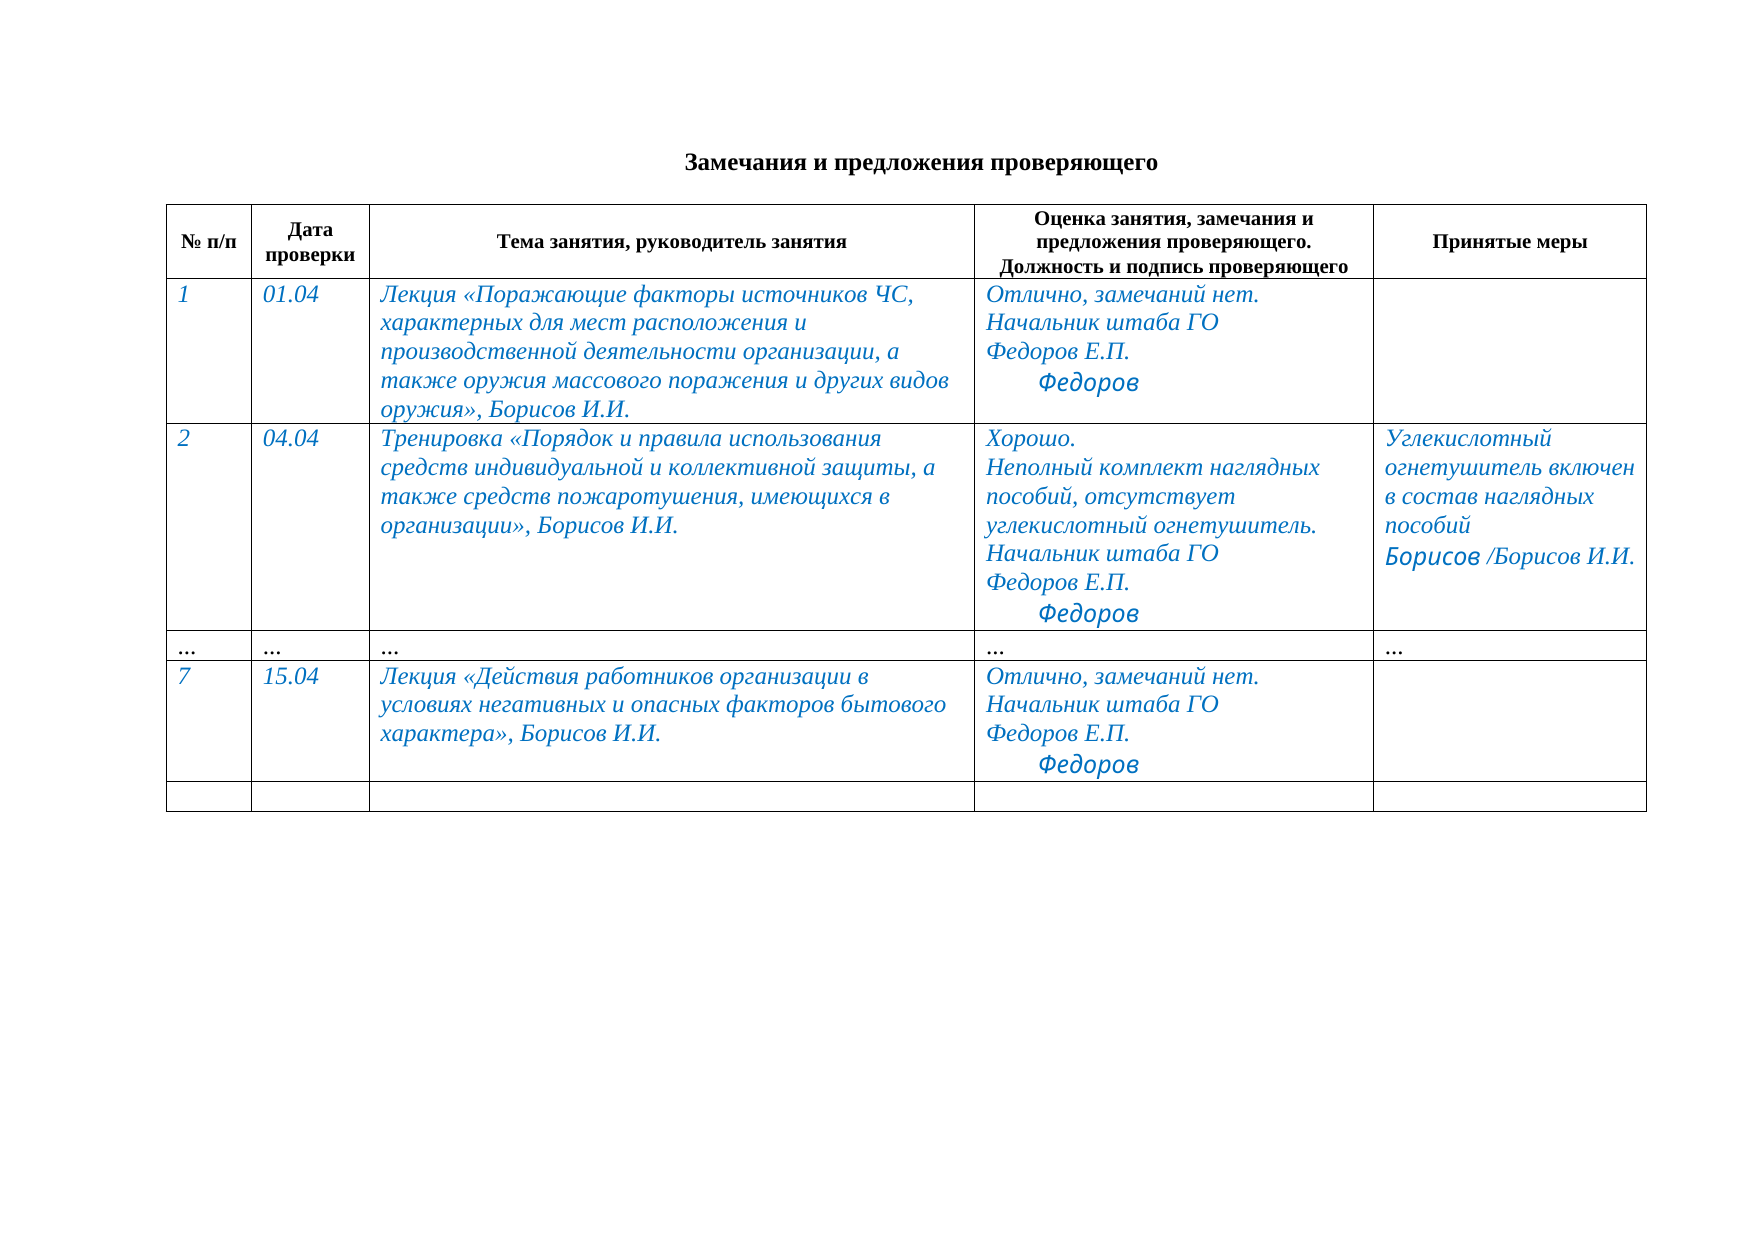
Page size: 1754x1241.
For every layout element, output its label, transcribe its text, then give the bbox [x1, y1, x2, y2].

table_cell 15.04 [252, 661, 369, 781]
table_cell ... [167, 631, 251, 660]
table_cell [1374, 661, 1646, 781]
table_cell [975, 782, 1373, 811]
table_cell ... [252, 631, 369, 660]
table_cell ... [1374, 631, 1646, 660]
table_cell 7 [167, 661, 251, 781]
table_cell Тренировка «Порядок и правила использования средств индивидуальной и коллективной защиты, а также средств пожаротушения, имеющихся в организации», Борисов И.И. [370, 424, 974, 630]
table_cell [167, 782, 251, 811]
table_cell Углекислотный огнетушитель включен в состав наглядных пособий Борисов /Борисов И.И. [1374, 424, 1646, 630]
table_cell Лекция «Поражающие факторы источников ЧС, характерных для мест расположения и производственной деятельности организации, а также оружия массового поражения и других видов оружия», Борисов И.И. [370, 279, 974, 422]
text Замечания и предложения проверяющего [177, 147, 1665, 176]
table_cell [370, 782, 974, 811]
table_cell Отлично, замечаний нет. Начальник штаба ГО Федоров Е.П. Федоров [975, 661, 1373, 781]
table_header Тема занятия, руководитель занятия [370, 205, 974, 278]
table_cell [1374, 279, 1646, 422]
table_cell [1374, 782, 1646, 811]
table_cell Лекция «Действия работников организации в условиях негативных и опасных факторов бытового характера», Борисов И.И. [370, 661, 974, 781]
table_header Оценка занятия, замечания и предложения проверяющего. Должность и подпись проверяющего [975, 205, 1373, 278]
table_cell Хорошо. Неполный комплект наглядных пособий, отсутствует углекислотный огнетушитель. Начальник штаба ГО Федоров Е.П. Федоров [975, 424, 1373, 630]
table_header Принятые меры [1374, 205, 1646, 278]
table_cell 04.04 [252, 424, 369, 630]
table_header Дата проверки [252, 205, 369, 278]
table_cell 1 [167, 279, 251, 422]
table_cell 01.04 [252, 279, 369, 422]
table_cell ... [975, 631, 1373, 660]
table_cell Отлично, замечаний нет. Начальник штаба ГО Федоров Е.П. Федоров [975, 279, 1373, 422]
table_cell ... [370, 631, 974, 660]
table_cell [252, 782, 369, 811]
table_header № п/п [167, 205, 251, 278]
table_cell 2 [167, 424, 251, 630]
